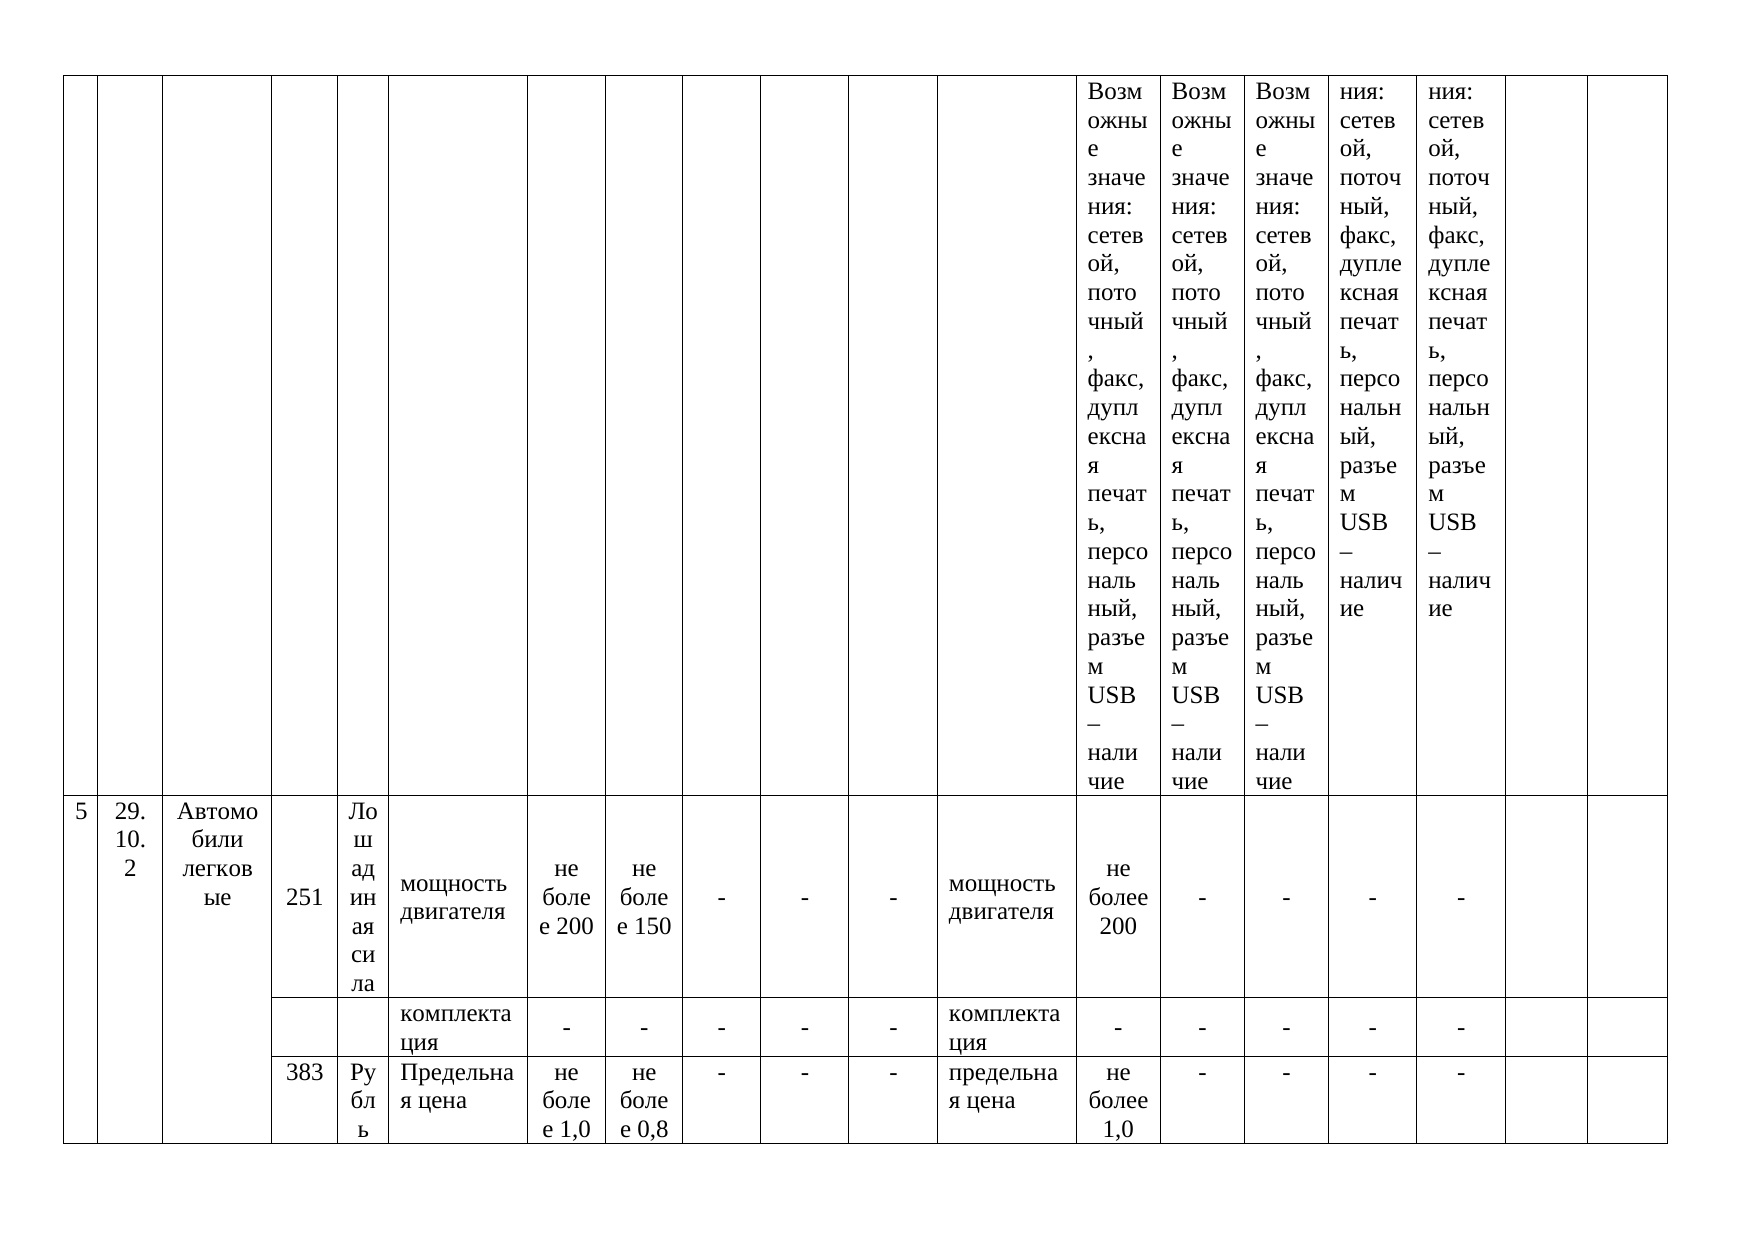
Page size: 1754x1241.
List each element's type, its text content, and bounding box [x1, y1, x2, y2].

table_cell - [1329, 998, 1416, 1056]
table_cell не более 1,0 млн. [1077, 1057, 1160, 1143]
table_cell [1588, 796, 1667, 997]
table_cell [1506, 76, 1587, 795]
table_cell - [1077, 998, 1160, 1056]
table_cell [389, 76, 527, 795]
table_cell Рубль [338, 1057, 388, 1143]
table_cell Предельная цена [389, 1057, 527, 1143]
table_cell мощность двигателя [389, 796, 527, 997]
table_cell 5 [64, 796, 97, 1143]
table_cell - [1417, 1057, 1505, 1143]
table_cell комплектация [389, 998, 527, 1056]
table_cell [1506, 1057, 1587, 1143]
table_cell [1161, 76, 1244, 795]
table_cell [338, 76, 388, 795]
table_cell не более 200 [1077, 796, 1160, 997]
table_cell 29.10.2 [98, 796, 162, 1143]
table_cell предельная цена [938, 1057, 1076, 1143]
table_cell [272, 76, 337, 795]
table_cell - [849, 998, 937, 1056]
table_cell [1245, 76, 1328, 795]
table_cell Автомобили легковые [163, 796, 271, 1143]
table_cell - [761, 1057, 848, 1143]
table_cell - [1329, 1057, 1416, 1143]
table_cell - [1161, 998, 1244, 1056]
table_cell [338, 998, 388, 1056]
table_cell - [1245, 998, 1328, 1056]
table_cell [1506, 796, 1587, 997]
table_cell - [1245, 796, 1328, 997]
table_cell [1588, 998, 1667, 1056]
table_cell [1417, 76, 1505, 795]
table_cell [1588, 76, 1667, 795]
table_cell 251 [272, 796, 337, 997]
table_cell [938, 76, 1076, 795]
table_cell [272, 998, 337, 1056]
table_cell - [528, 76, 605, 795]
table_cell - [606, 76, 682, 795]
table_cell - [1417, 796, 1505, 997]
table_cell [1506, 998, 1587, 1056]
table_cell - [849, 76, 937, 795]
table_cell не более 200 [528, 796, 605, 997]
table_cell - [761, 998, 848, 1056]
table_cell - [606, 998, 682, 1056]
table_cell не более 1,0 млн. [528, 1057, 605, 1143]
table_cell [1588, 1057, 1667, 1143]
table_cell - [1329, 796, 1416, 997]
table_cell - [1417, 998, 1505, 1056]
table_cell не более 150 [606, 796, 682, 997]
table_cell - [761, 796, 848, 997]
table_cell - [528, 998, 605, 1056]
table_cell мощность двигателя [938, 796, 1076, 997]
table_cell - [683, 76, 760, 795]
table_cell - [683, 998, 760, 1056]
table_cell - [683, 796, 760, 997]
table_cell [1329, 76, 1416, 795]
table_cell 383 [272, 1057, 337, 1143]
table_cell комплектация [938, 998, 1076, 1056]
table_cell - [761, 76, 848, 795]
table_cell - [1161, 796, 1244, 997]
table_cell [1077, 76, 1160, 795]
table_cell - [1161, 1057, 1244, 1143]
table_cell - [683, 1057, 760, 1143]
table_cell - [849, 1057, 937, 1143]
table_cell - [849, 796, 937, 997]
table_cell Лошадиная сила [338, 796, 388, 997]
table_cell - [1245, 1057, 1328, 1143]
table_cell не более 0,8 млн. [606, 1057, 682, 1143]
